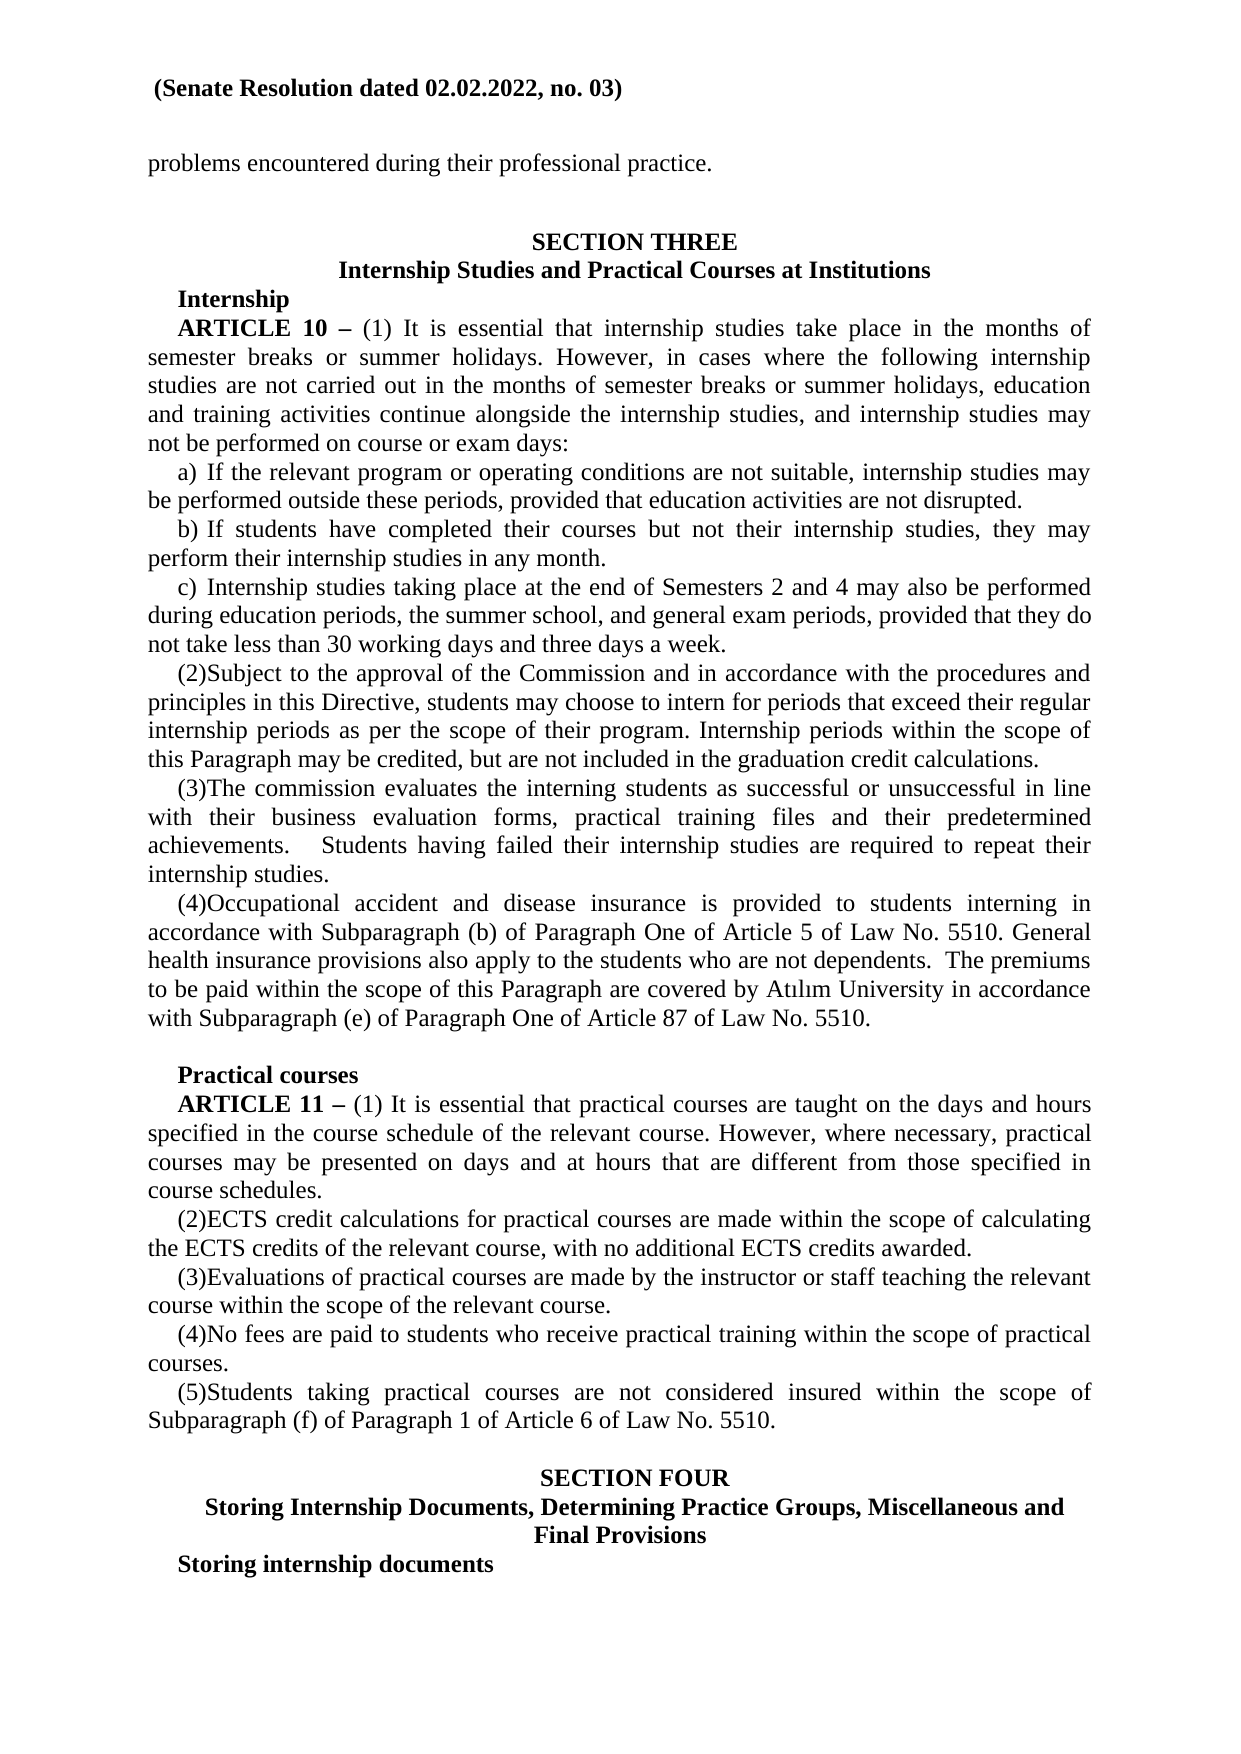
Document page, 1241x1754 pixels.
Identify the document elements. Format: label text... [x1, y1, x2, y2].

text Internship [148, 284, 1092, 313]
list Evaluations of practical courses are made by the instructor or staff teaching the relevant course within the scope of the relevant course. [148, 1262, 1092, 1319]
list ECTS credit calculations for practical courses are made within the scope of calculating the ECTS credits of the relevant course, with no additional ECTS credits awarded. [148, 1204, 1092, 1262]
subtitle SECTION FOUR [148, 1463, 1092, 1492]
list Occupational accident and disease insurance is provided to students interning in accordance with Subparagraph (b) of Paragraph One of Article 5 of Law No. 5510. General health insurance provisions also apply to the students who are not dependents. The premiums to be paid within the scope of this Paragraph are covered by Atılım University in accordance with Subparagraph (e) of Paragraph One of Article 87 of Law No. 5510. [148, 888, 1092, 1032]
text ARTICLE 10 – (1) It is essential that internship studies take place in the months of semester breaks or summer holidays. However, in cases where the following internship studies are not carried out in the months of semester breaks or summer holidays, education and training activities continue alongside the internship studies, and internship studies may not be performed on course or exam days: [148, 313, 1092, 457]
list Students taking practical courses are not considered insured within the scope of Subparagraph (f) of Paragraph 1 of Article 6 of Law No. 5510. [148, 1377, 1092, 1434]
list If students have completed their courses but not their internship studies, they may perform their internship studies in any month. [148, 514, 1092, 572]
text Storing internship documents [148, 1549, 1092, 1578]
list If the relevant program or operating conditions are not suitable, internship studies may be performed outside these periods, provided that education activities are not disrupted. [148, 457, 1092, 514]
list Subject to the approval of the Commission and in accordance with the procedures and principles in this Directive, students may choose to intern for periods that exceed their regular internship periods as per the scope of their program. Internship periods within the scope of this Paragraph may be credited, but are not included in the graduation credit calculations. [148, 658, 1092, 773]
list No fees are paid to students who receive practical training within the scope of practical courses. [148, 1319, 1092, 1377]
list The commission evaluates the interning students as successful or unsuccessful in line with their business evaluation forms, practical training files and their predetermined achievements. Students having failed their internship studies are required to repeat their internship studies. [148, 773, 1092, 888]
list Internship studies taking place at the end of Semesters 2 and 4 may also be performed during education periods, the summer school, and general exam periods, provided that they do not take less than 30 working days and three days a week. [148, 572, 1092, 658]
text Storing Internship Documents, Determining Practice Groups, Miscellaneous and Final Provisions [148, 1492, 1092, 1549]
text ARTICLE 11 – (1) It is essential that practical courses are taught on the days and hours specified in the course schedule of the relevant course. However, where necessary, practical courses may be presented on days and at hours that are different from those specified in course schedules. [148, 1089, 1092, 1204]
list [148, 148, 1092, 176]
subtitle Practical courses [148, 1060, 1092, 1089]
text Internship Studies and Practical Courses at Institutions [148, 255, 1092, 284]
subtitle SECTION THREE [148, 227, 1092, 255]
